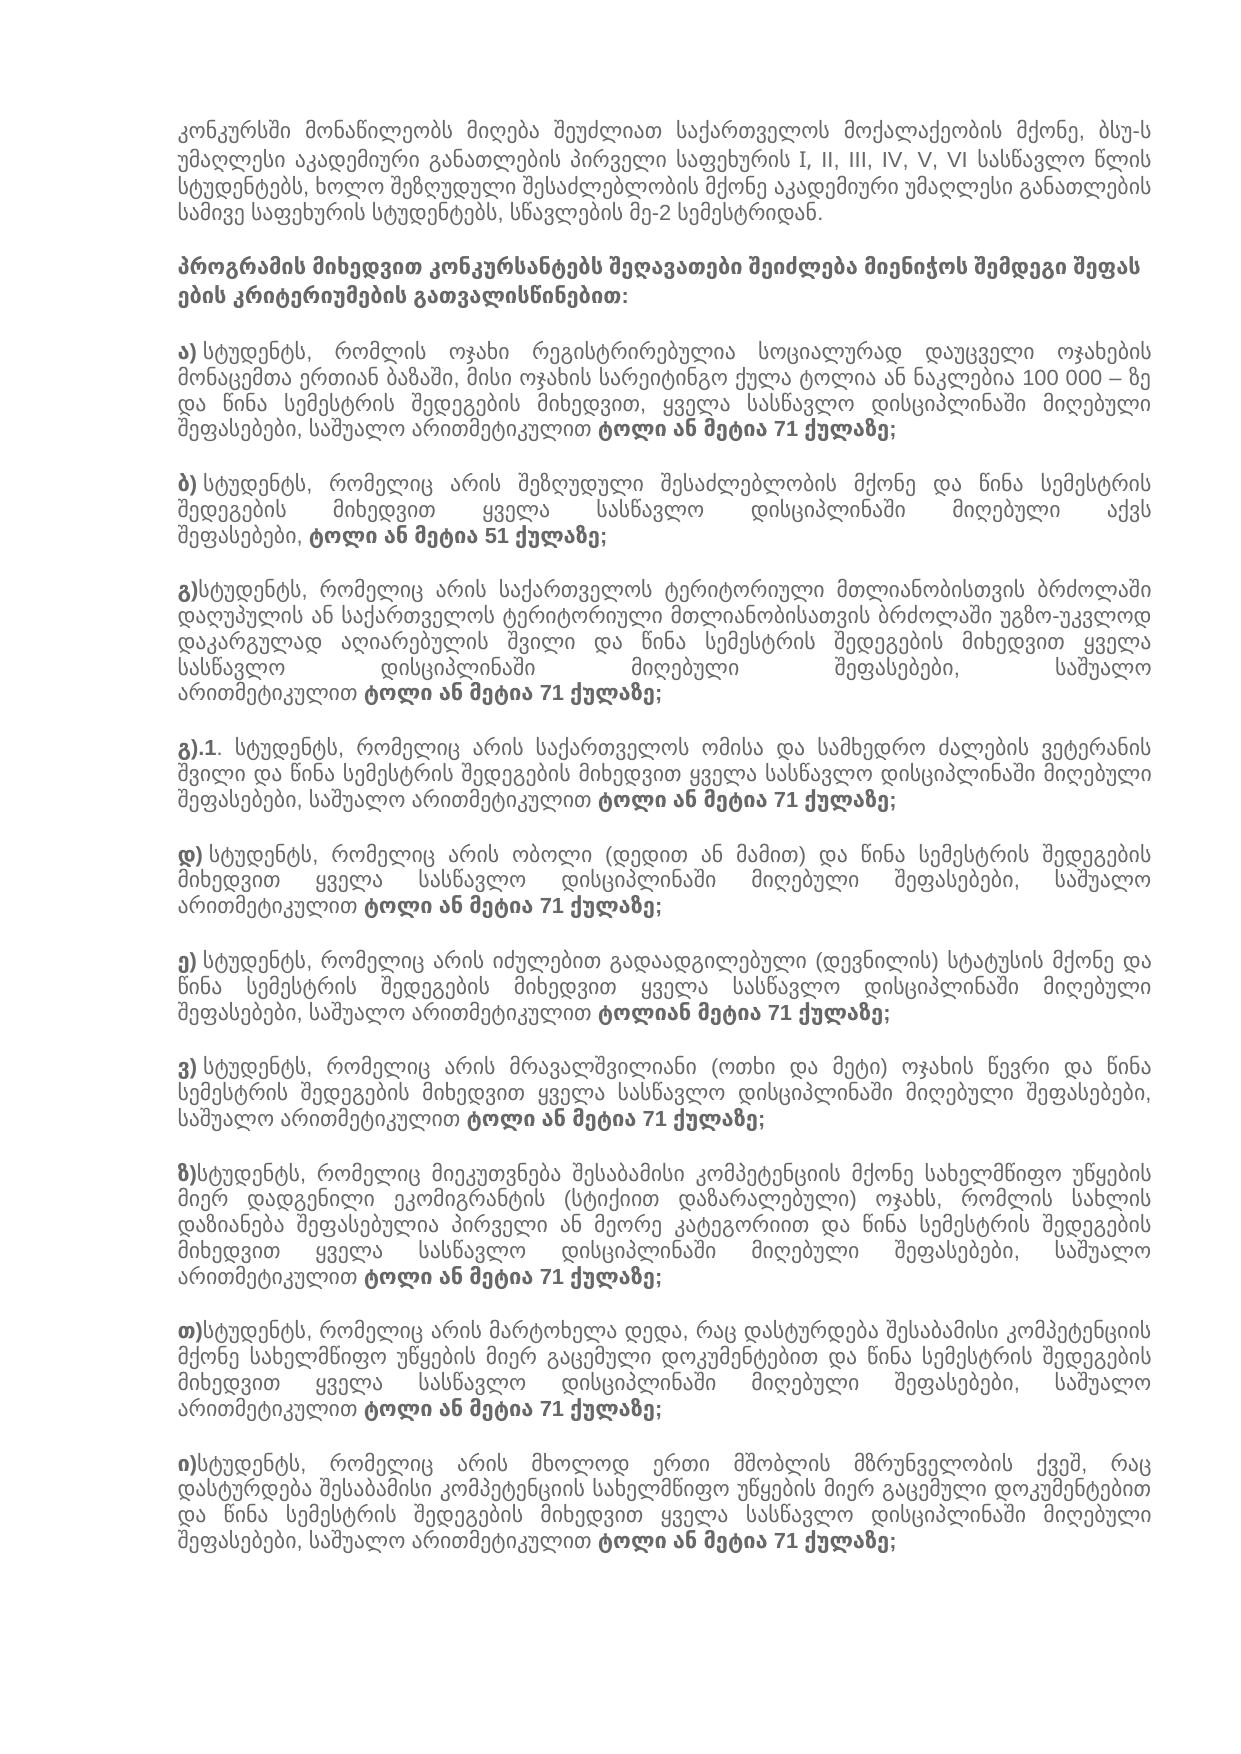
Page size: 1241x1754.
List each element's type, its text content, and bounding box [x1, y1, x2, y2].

text ე) სტუდენტს, რომელიც არის იძულებით გადაადგილებული (დევნილის) სტატუსის მქონე და წინა სემესტრის შედეგების მიხედვით ყველა სასწავლო დისციპლინაში მიღებული შეფასებები, საშუალო არითმეტიკულით ტოლიან მეტია 71 ქულაზე; [177, 948, 1152, 1025]
text თ)სტუდენტს, რომელიც არის მარტოხელა დედა, რაც დასტურდება შესაბამისი კომპეტენციის მქონე სახელმწიფო უწყების მიერ გაცემული დოკუმენტებით და წინა სემესტრის შედეგების მიხედვით ყველა სასწავლო დისციპლინაში მიღებული შეფასებები, საშუალო არითმეტიკულით ტოლი ან მეტია 71 ქულაზე; [177, 1318, 1152, 1421]
text გ).1. სტუდენტს, რომელიც არის საქართველოს ომისა და სამხედრო ძალების ვეტერანის შვილი და წინა სემესტრის შედეგების მიხედვით ყველა სასწავლო დისციპლინაში მიღებული შეფასებები, საშუალო არითმეტიკულით ტოლი ან მეტია 71 ქულაზე; [177, 735, 1152, 812]
text კონკურსში მონაწილეობს მიღება შეუძლიათ საქართველოს მოქალაქეობის მქონე, ბსუ-ს უმაღლესი აკადემიური განათლების პირველი საფეხურის I, II, III, IV, V, VI სასწავლო წლის სტუდენტებს, ხოლო შეზღუდული შესაძლებლობის მქონე აკადემიური უმაღლესი განათლების სამივე საფეხურის სტუდენტებს, სწავლების მე-2 სემესტრიდან. [177, 118, 1152, 225]
text პროგრამის მიხედვით კონკურსანტებს შეღავათები შეიძლება მიენიჭოს შემდეგი შეფასების კრიტერიუმების გათვალისწინებით: [177, 254, 1152, 310]
text დ) სტუდენტს, რომელიც არის ობოლი (დედით ან მამით) და წინა სემესტრის შედეგების მიხედვით ყველა სასწავლო დისციპლინაში მიღებული შეფასებები, საშუალო არითმეტიკულით ტოლი ან მეტია 71 ქულაზე; [177, 842, 1152, 919]
text ი)სტუდენტს, რომელიც არის მხოლოდ ერთი მშობლის მზრუნველობის ქვეშ, რაც დასტურდება შესაბამისი კომპეტენციის სახელმწიფო უწყების მიერ გაცემული დოკუმენტებით და წინა სემესტრის შედეგების მიხედვით ყველა სასწავლო დისციპლინაში მიღებული შეფასებები, საშუალო არითმეტიკულით ტოლი ან მეტია 71 ქულაზე; [177, 1451, 1152, 1553]
text ზ)სტუდენტს, რომელიც მიეკუთვნება შესაბამისი კომპეტენციის მქონე სახელმწიფო უწყების მიერ დადგენილი ეკომიგრანტის (სტიქიით დაზარალებული) ოჯახს, რომლის სახლის დაზიანება შეფასებულია პირველი ან მეორე კატეგორიით და წინა სემესტრის შედეგების მიხედვით ყველა სასწავლო დისციპლინაში მიღებული შეფასებები, საშუალო არითმეტიკულით ტოლი ან მეტია 71 ქულაზე; [177, 1161, 1152, 1289]
text ვ) სტუდენტს, რომელიც არის მრავალშვილიანი (ოთხი და მეტი) ოჯახის წევრი და წინა სემესტრის შედეგების მიხედვით ყველა სასწავლო დისციპლინაში მიღებული შეფასებები, საშუალო არითმეტიკულით ტოლი ან მეტია 71 ქულაზე; [177, 1054, 1152, 1131]
text ბ) სტუდენტს, რომელიც არის შეზღუდული შესაძლებლობის მქონე და წინა სემესტრის შედეგების მიხედვით ყველა სასწავლო დისციპლინაში მიღებული აქვს შეფასებები, ტოლი ან მეტია 51 ქულაზე; [177, 471, 1152, 548]
text გ)სტუდენტს, რომელიც არის საქართველოს ტერიტორიული მთლიანობისთვის ბრძოლაში დაღუპულის ან საქართველოს ტერიტორიული მთლიანობისათვის ბრძოლაში უგზო-უკვლოდ დაკარგულად აღიარებულის შვილი და წინა სემესტრის შედეგების მიხედვით ყველა სასწავლო დისციპლინაში მიღებული შეფასებები, საშუალო არითმეტიკულით ტოლი ან მეტია 71 ქულაზე; [177, 577, 1152, 706]
text ა) სტუდენტს, რომლის ოჯახი რეგისტრირებულია სოციალურად დაუცველი ოჯახების მონაცემთა ერთიან ბაზაში, მისი ოჯახის სარეიტინგო ქულა ტოლია ან ნაკლებია 100 000 – ზე და წინა სემესტრის შედეგების მიხედვით, ყველა სასწავლო დისციპლინაში მიღებული შეფასებები, საშუალო არითმეტიკულით ტოლი ან მეტია 71 ქულაზე; [177, 339, 1152, 442]
